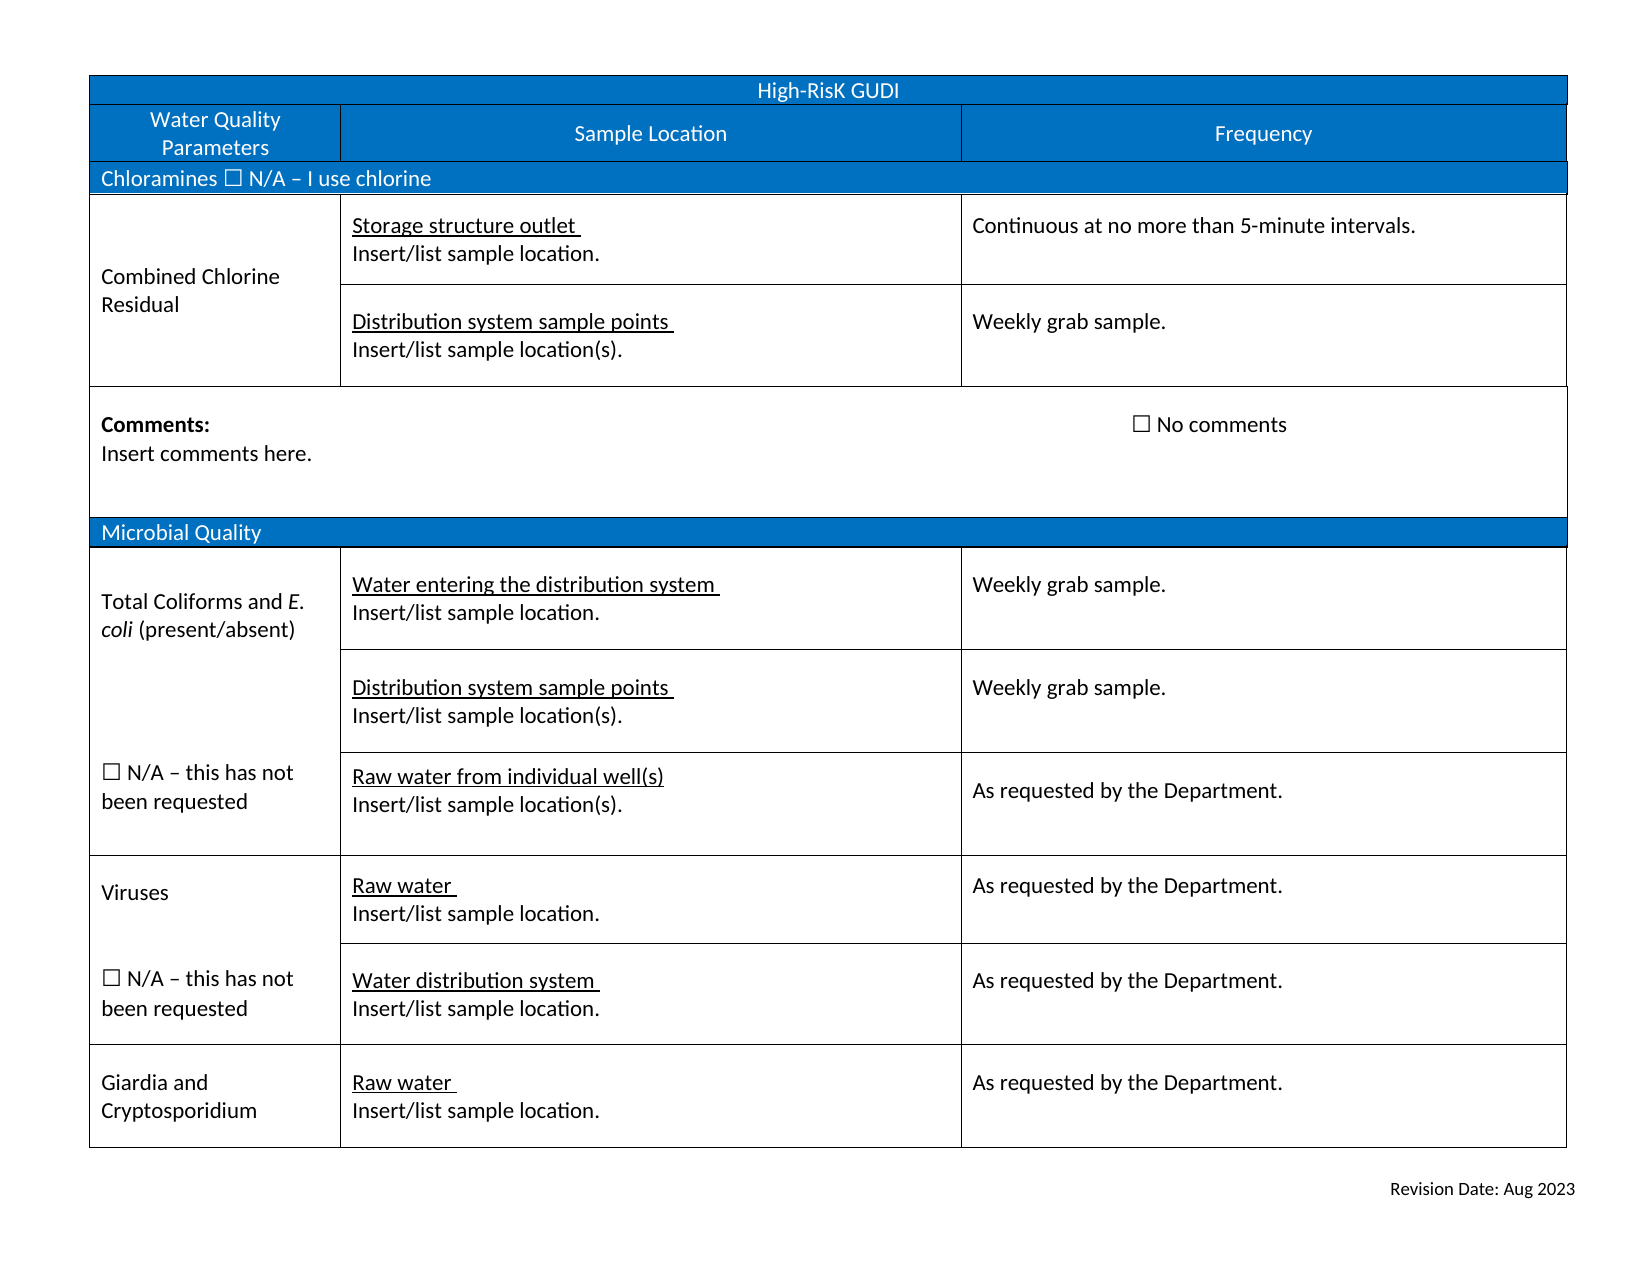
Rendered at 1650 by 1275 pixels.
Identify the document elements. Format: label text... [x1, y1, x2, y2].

table_cell Total Coliforms and E. coli (present/absent) N/A – this has not been requested [90, 548, 340, 855]
table_cell Distribution system sample points [341, 285, 961, 386]
table_cell Combined Chlorine Residual [90, 195, 340, 386]
table_cell [962, 650, 1566, 752]
table_cell Water Quality Parameters [90, 105, 340, 161]
table_cell Comments: No comments [90, 387, 1567, 517]
table_cell [962, 944, 1566, 1044]
table_cell Microbial Quality [90, 518, 1567, 546]
table_cell Distribution system sample points [341, 650, 961, 752]
table_cell Chloramines N/A – I use chlorine [90, 162, 1567, 193]
table_cell [962, 548, 1566, 649]
table_cell [962, 285, 1566, 386]
table_cell Frequency [962, 105, 1566, 161]
table_cell [962, 753, 1566, 855]
table_cell Raw water from individual well(s) [341, 753, 961, 855]
table_header High-RisK GUDI [90, 76, 1567, 104]
table_cell [962, 195, 1566, 284]
table_cell Storage structure outlet [341, 195, 961, 284]
table_cell Raw water [341, 1045, 961, 1147]
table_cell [90, 1045, 340, 1147]
table_cell [962, 1045, 1566, 1147]
table_cell [962, 856, 1566, 943]
table_cell Viruses N/A – this has not been requested [90, 856, 340, 1044]
table_cell Sample Location [341, 105, 961, 161]
table_cell Water distribution system [341, 944, 961, 1044]
table_cell Water entering the distribution system [341, 548, 961, 649]
table_cell Raw water [341, 856, 961, 943]
